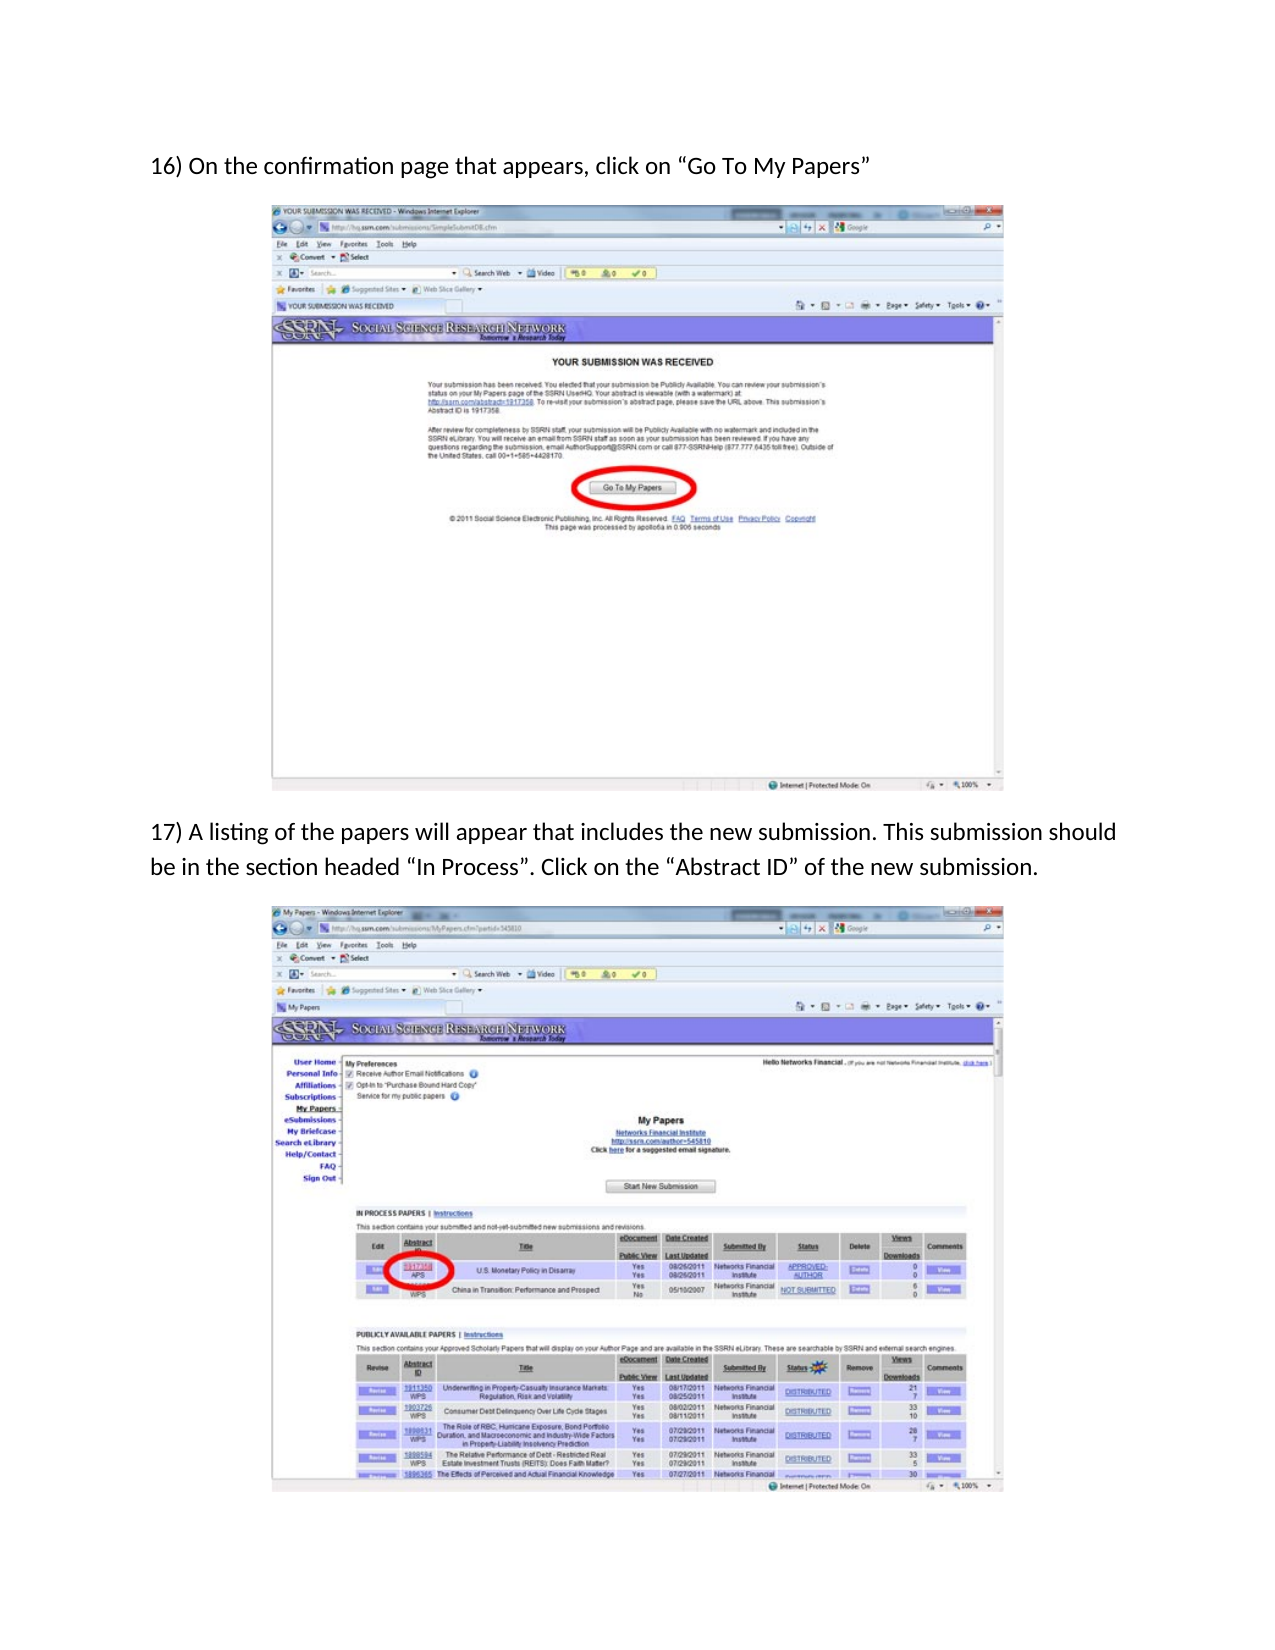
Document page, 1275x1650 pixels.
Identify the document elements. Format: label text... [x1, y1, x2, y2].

text 17) A listing of the papers will appear that includes the new submission. This submission should be in the section headed “In Process”. Click on the “Abstract ID” of the new submission. [150, 816, 1125, 881]
picture [271, 906, 1004, 1492]
picture [271, 205, 1004, 791]
text 16) On the confirmation page that appears, click on “Go To My Papers” [150, 150, 1125, 181]
